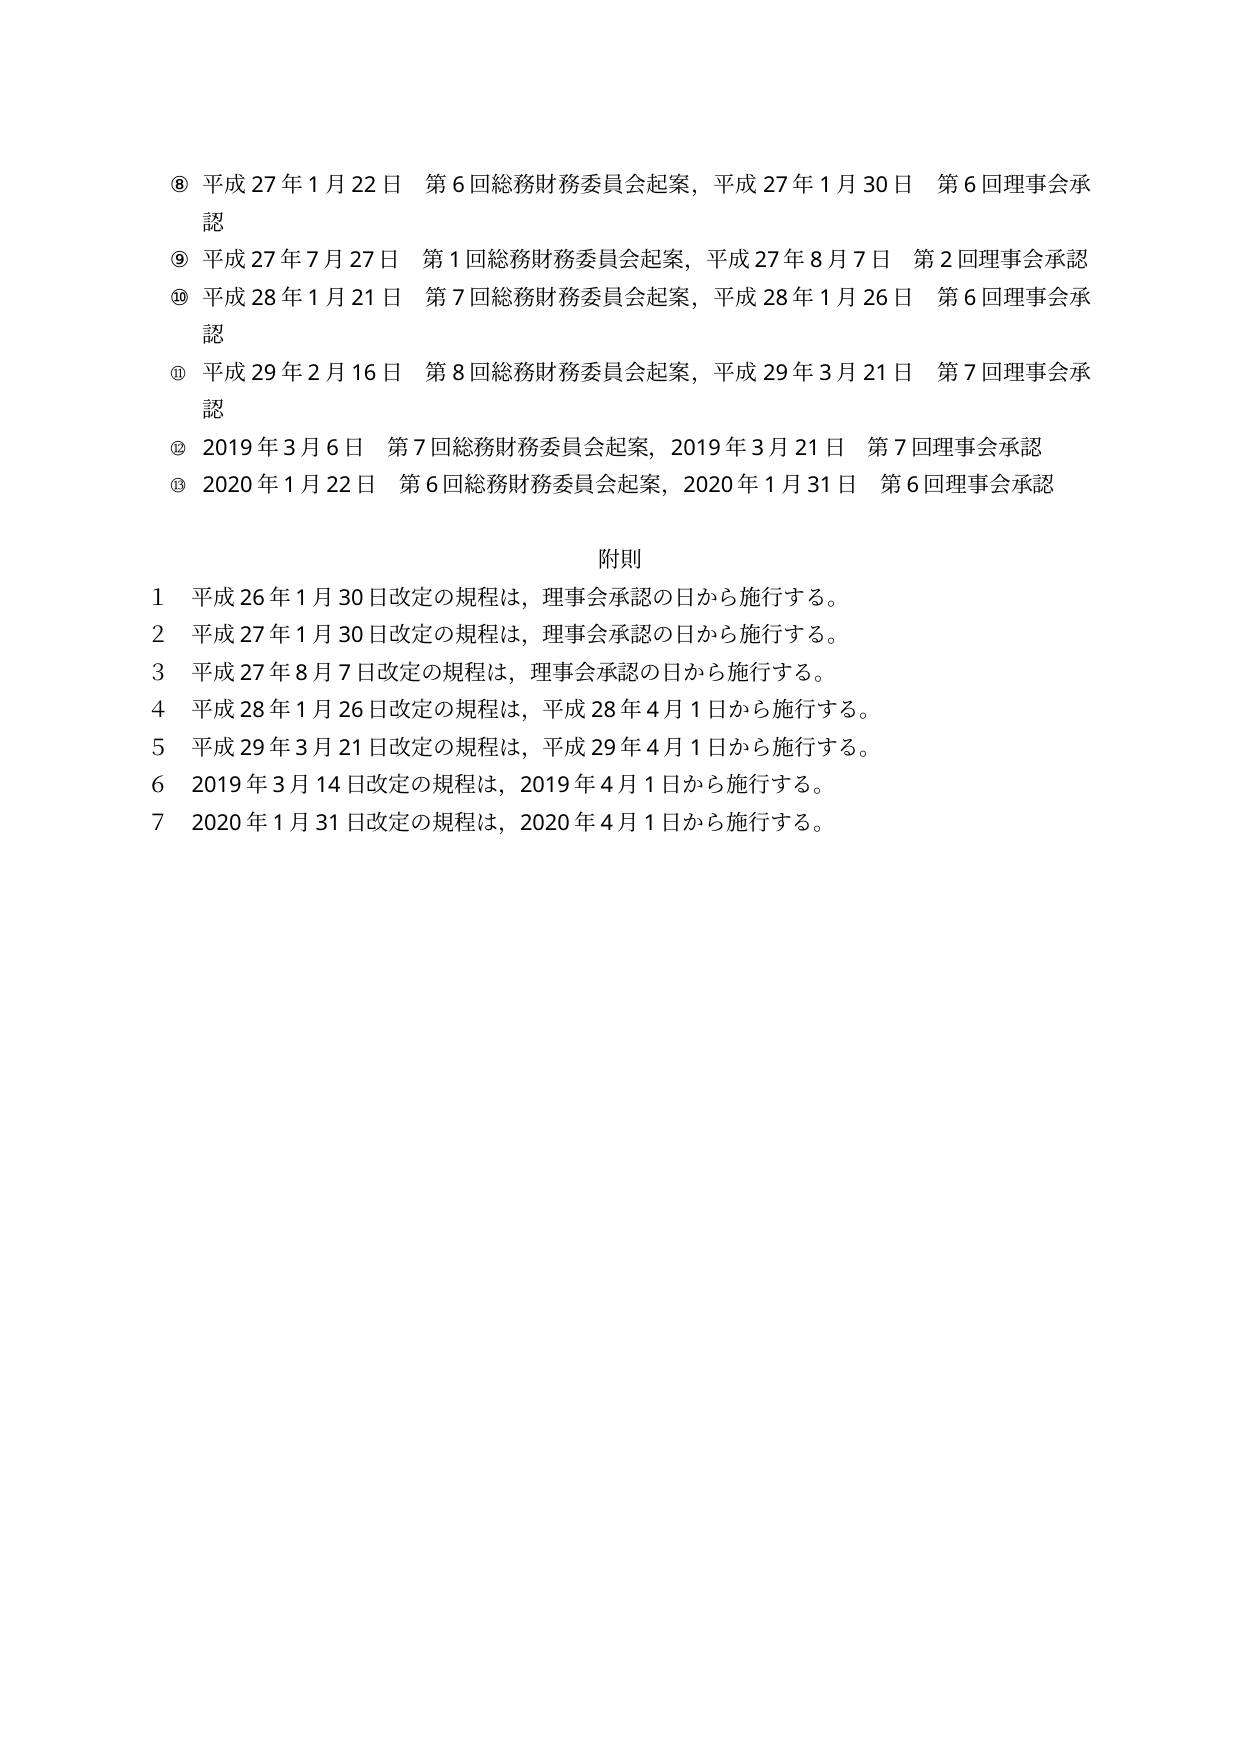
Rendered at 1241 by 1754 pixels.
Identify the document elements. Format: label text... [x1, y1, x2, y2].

list 2019年3月6日 第7回総務財務委員会起案，2019年3月21日 第7回理事会承認 [169, 427, 1092, 464]
list 平成29年2月16日 第8回総務財務委員会起案，平成29年3月21日 第7回理事会承認 [169, 352, 1092, 427]
text ６ 2019年3月14日改定の規程は，2019年4月1日から施行する。 [148, 764, 1092, 802]
list 平成27年7月27日 第1回総務財務委員会起案，平成27年8月7日 第2回理事会承認 [169, 239, 1092, 277]
text ２ 平成27年1月30日改定の規程は，理事会承認の日から施行する。 [148, 614, 1092, 652]
list 2020年1月22日 第6回総務財務委員会起案，2020年1月31日 第6回理事会承認 [169, 464, 1092, 502]
text １ 平成26年1月30日改定の規程は，理事会承認の日から施行する。 [148, 577, 1092, 614]
text ３ 平成27年8月7日改定の規程は，理事会承認の日から施行する。 [148, 652, 1092, 689]
list 平成27年1月22日 第6回総務財務委員会起案，平成27年1月30日 第6回理事会承認 [169, 164, 1092, 239]
text ５ 平成29年3月21日改定の規程は，平成29年4月1日から施行する。 [148, 727, 1092, 764]
text ７ 2020年1月31日改定の規程は，2020年4月1日から施行する。 [148, 802, 1092, 839]
list 平成28年1月21日 第7回総務財務委員会起案，平成28年1月26日 第6回理事会承認 [169, 277, 1092, 352]
text ４ 平成28年1月26日改定の規程は，平成28年4月1日から施行する。 [148, 689, 1092, 727]
text 附則 [148, 539, 1092, 577]
